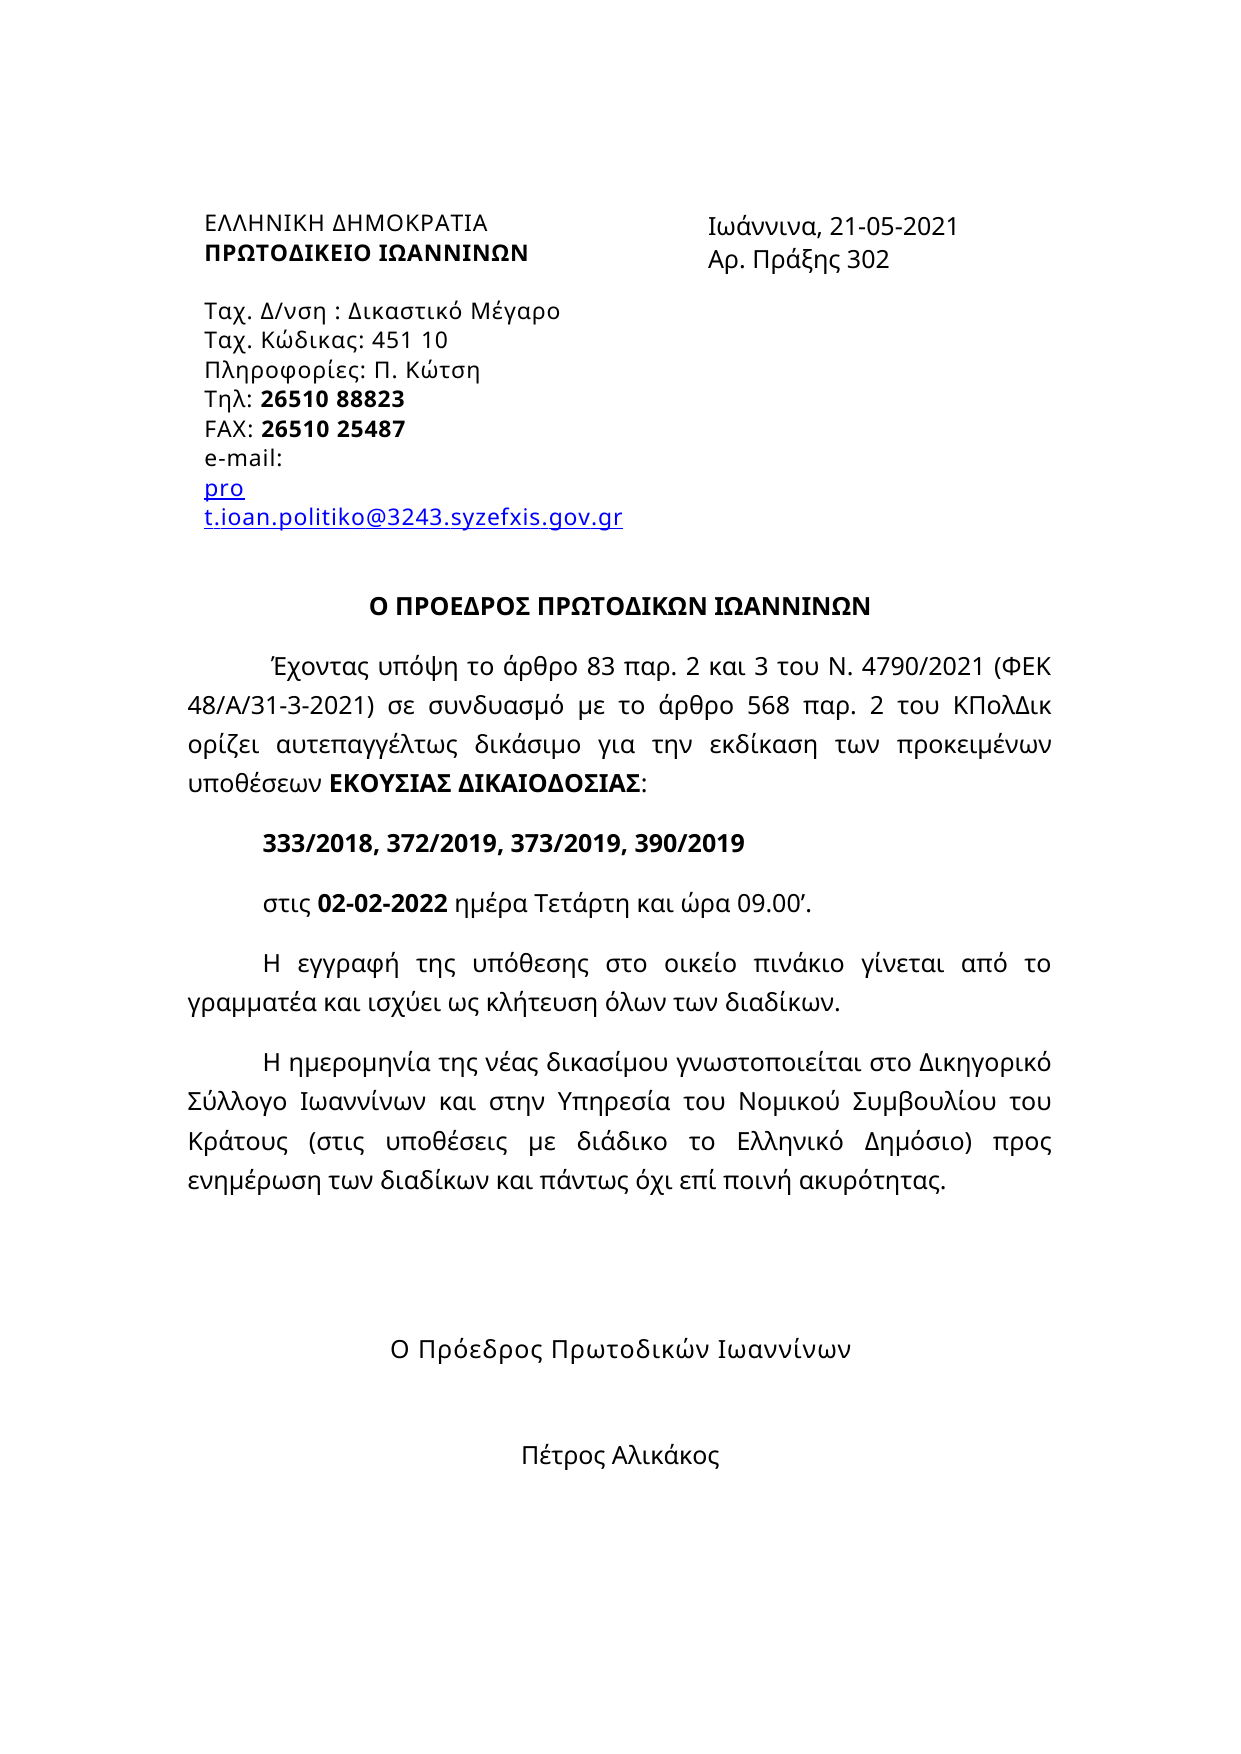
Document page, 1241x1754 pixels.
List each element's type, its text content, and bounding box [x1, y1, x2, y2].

table_header Ιωάννινα, 21-05-2021 Αρ. Πράξης 302 [697, 208, 1064, 588]
text στις 02-02-2022 ημέρα Τετάρτη και ώρα 09.00’. [187, 886, 1053, 920]
text Ο Πρόεδρος Πρωτοδικών Ιωαννίνων [197, 1282, 1045, 1378]
text Ο ΠΡΟΕΔΡΟΣ ΠΡΩΤΟΔΙΚΩΝ ΙΩΑΝΝΙΝΩΝ [187, 588, 1053, 622]
text Πέτρος Αλικάκος [187, 1438, 1053, 1472]
table_header ΕΛΛΗΝΙΚΗ ΔΗΜΟΚΡΑΤΙΑ ΠΡΩΤΟΔΙΚΕΙΟ ΙΩΑΝΝΙΝΩΝ Ταχ. Δ/νση : Δικαστικό Μέγαρο Ταχ. Κώδικας: 451 10 Πληροφορίες: Π. Κώτση Τηλ: 26510 88823 FAX: 26510 25487 e-mail: prot.ioan.politiko@3243.syzefxis.gov.gr [176, 208, 697, 588]
text Η ημερομηνία της νέας δικασίμου γνωστοποιείται στο Δικηγορικό Σύλλογο Ιωαννίνων και στην Υπηρεσία του Νομικού Συμβουλίου του Κράτους (στις υποθέσεις με διάδικο το Ελληνικό Δημόσιο) προς ενημέρωση των διαδίκων και πάντως όχι επί ποινή ακυρότητας. [187, 1045, 1053, 1196]
text Έχοντας υπόψη το άρθρο 83 παρ. 2 και 3 του Ν. 4790/2021 (ΦΕΚ 48/Α/31-3-2021) σε συνδυασμό με το άρθρο 568 παρ. 2 του ΚΠολΔικ ορίζει αυτεπαγγέλτως δικάσιμο για την εκδίκαση των προκειμένων υποθέσεων ΕΚΟΥΣΙΑΣ ΔΙΚΑΙΟΔΟΣΙΑΣ: [187, 648, 1053, 800]
text Η εγγραφή της υπόθεσης στο οικείο πινάκιο γίνεται από το γραμματέα και ισχύει ως κλήτευση όλων των διαδίκων. [187, 946, 1053, 1019]
text 333/2018, 372/2019, 373/2019, 390/2019 [187, 826, 1053, 860]
